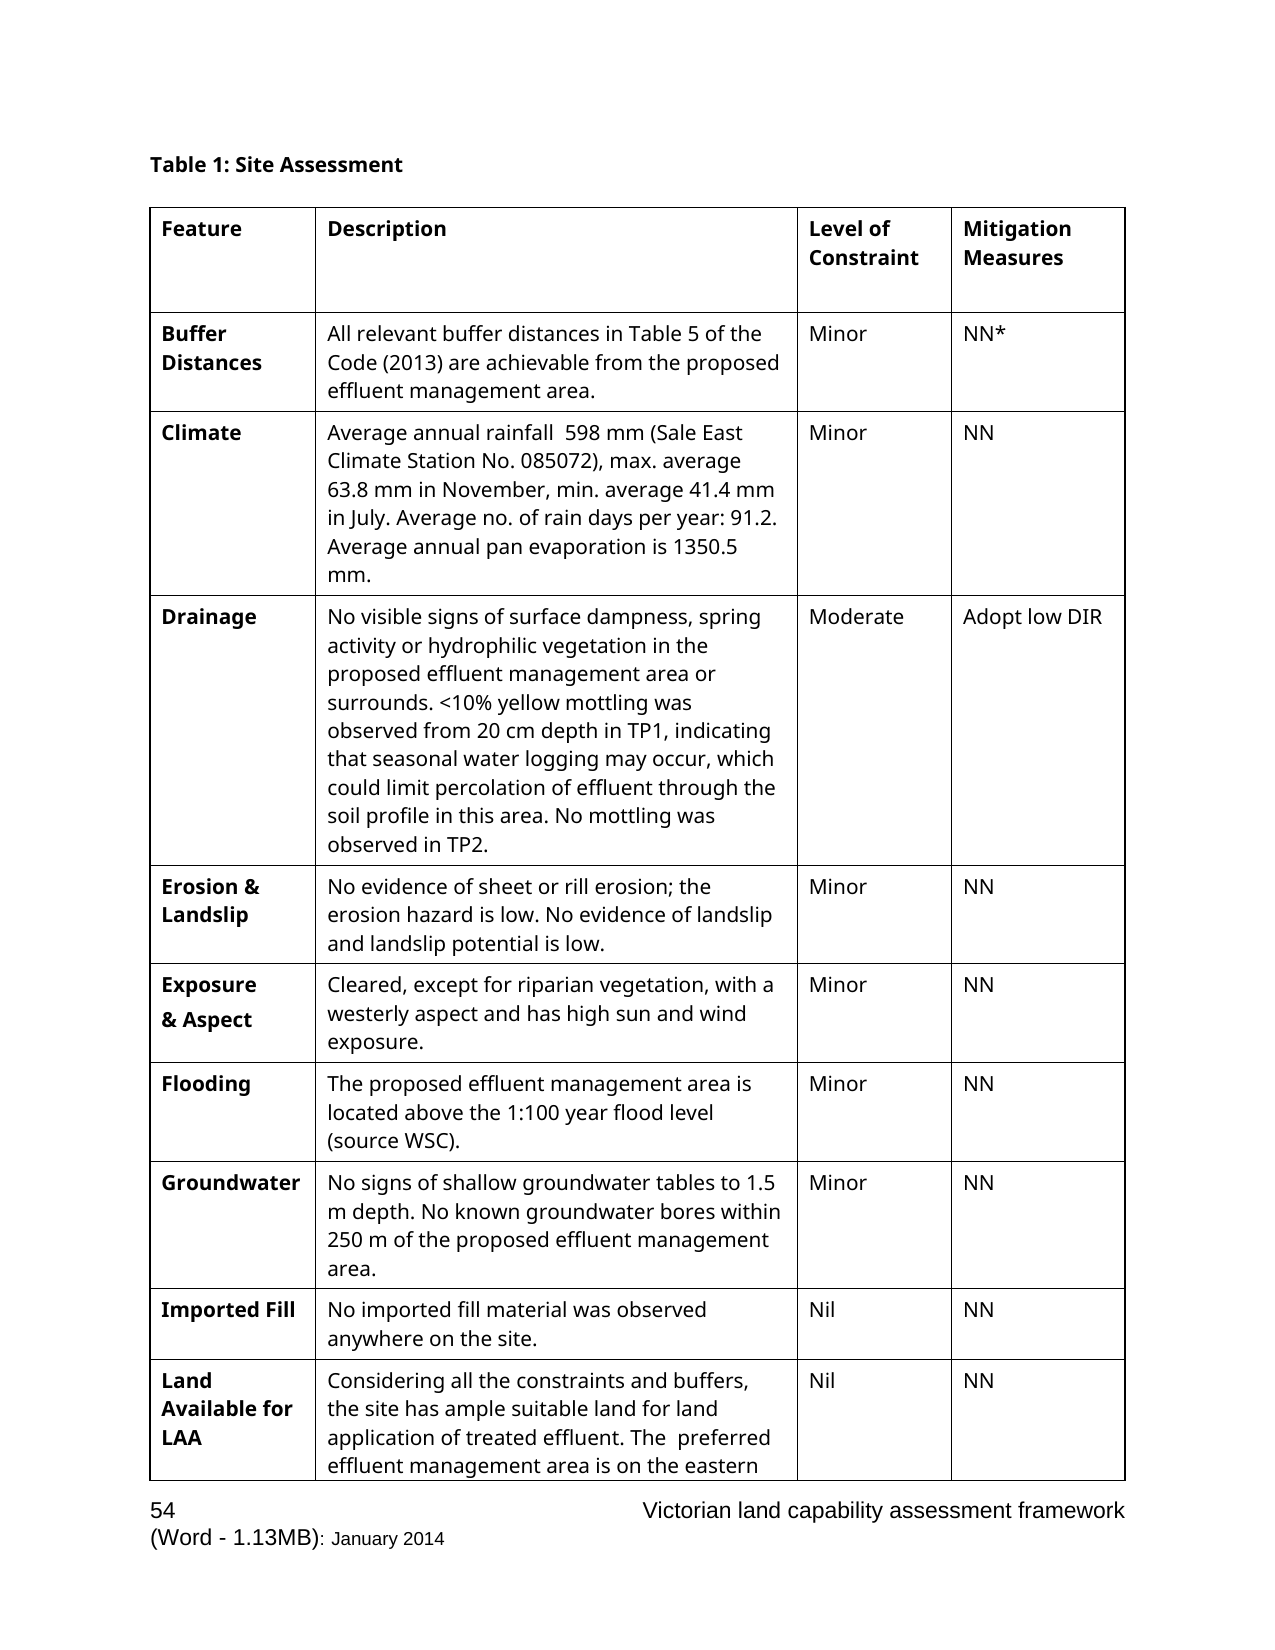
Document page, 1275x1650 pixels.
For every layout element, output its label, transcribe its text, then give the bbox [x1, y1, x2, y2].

table_cell Flooding [151, 1063, 315, 1161]
table_cell No imported fill material was observed anywhere on the site. [316, 1289, 797, 1359]
text Table 1: Site Assessment [150, 150, 1125, 178]
table_cell Imported Fill [151, 1289, 315, 1359]
table_cell The proposed effluent management area is located above the 1:100 year ﬂood level (source WSC). [316, 1063, 797, 1161]
table_cell No evidence of sheet or rill erosion; the erosion hazard is low. No evidence of landslip and landslip potential is low. [316, 866, 797, 963]
table_cell NN [952, 964, 1124, 1062]
table_header Level of Constraint [798, 208, 951, 312]
table_cell Buffer Distances [151, 313, 315, 411]
table_cell Erosion & Landslip [151, 866, 315, 963]
table_cell Minor [798, 313, 951, 411]
table_cell NN* [952, 313, 1124, 411]
table_cell NN [952, 1289, 1124, 1359]
table_header Description [316, 208, 797, 312]
table_cell NN [952, 1360, 1124, 1480]
table_cell Minor [798, 412, 951, 595]
table_cell Average annual rainfall 598 mm (Sale East Climate Station No. 085072), max. average 63.8 mm in November, min. average 41.4 mm in July. Average no. of rain days per year: 91.2. Average annual pan evaporation is 1350.5 mm. [316, 412, 797, 595]
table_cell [151, 1360, 315, 1480]
table_cell Adopt low DIR [952, 596, 1124, 864]
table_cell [316, 1360, 797, 1480]
table_cell NN [952, 1063, 1124, 1161]
table_cell Nil [798, 1360, 951, 1480]
table_cell NN [952, 412, 1124, 595]
table_cell Exposure & Aspect [151, 964, 315, 1062]
table_cell Cleared, except for riparian vegetation, with a westerly aspect and has high sun and wind exposure. [316, 964, 797, 1062]
table_cell No signs of shallow groundwater tables to 1.5 m depth. No known groundwater bores within 250 m of the proposed efﬂuent management area. [316, 1162, 797, 1288]
table_cell Groundwater [151, 1162, 315, 1288]
table_cell Minor [798, 1162, 951, 1288]
table_cell Minor [798, 1063, 951, 1161]
table_header Feature [151, 208, 315, 312]
table_cell Minor [798, 964, 951, 1062]
table_cell Moderate [798, 596, 951, 864]
table_cell All relevant buffer distances in Table 5 of the Code (2013) are achievable from the proposed effluent management area. [316, 313, 797, 411]
table_cell Drainage [151, 596, 315, 864]
table_cell Nil [798, 1289, 951, 1359]
table_cell NN [952, 866, 1124, 963]
table_header Mitigation Measures [952, 208, 1124, 312]
table_cell Minor [798, 866, 951, 963]
table_cell Climate [151, 412, 315, 595]
table_cell NN [952, 1162, 1124, 1288]
table_cell No visible signs of surface dampness, spring activity or hydrophilic vegetation in the proposed efﬂuent management area or surrounds. <10% yellow mottling was observed from 20 cm depth in TP1, indicating that seasonal water logging may occur, which could limit percolation of efﬂuent through the soil proﬁle in this area. No mottling was observed in TP2. [316, 596, 797, 864]
